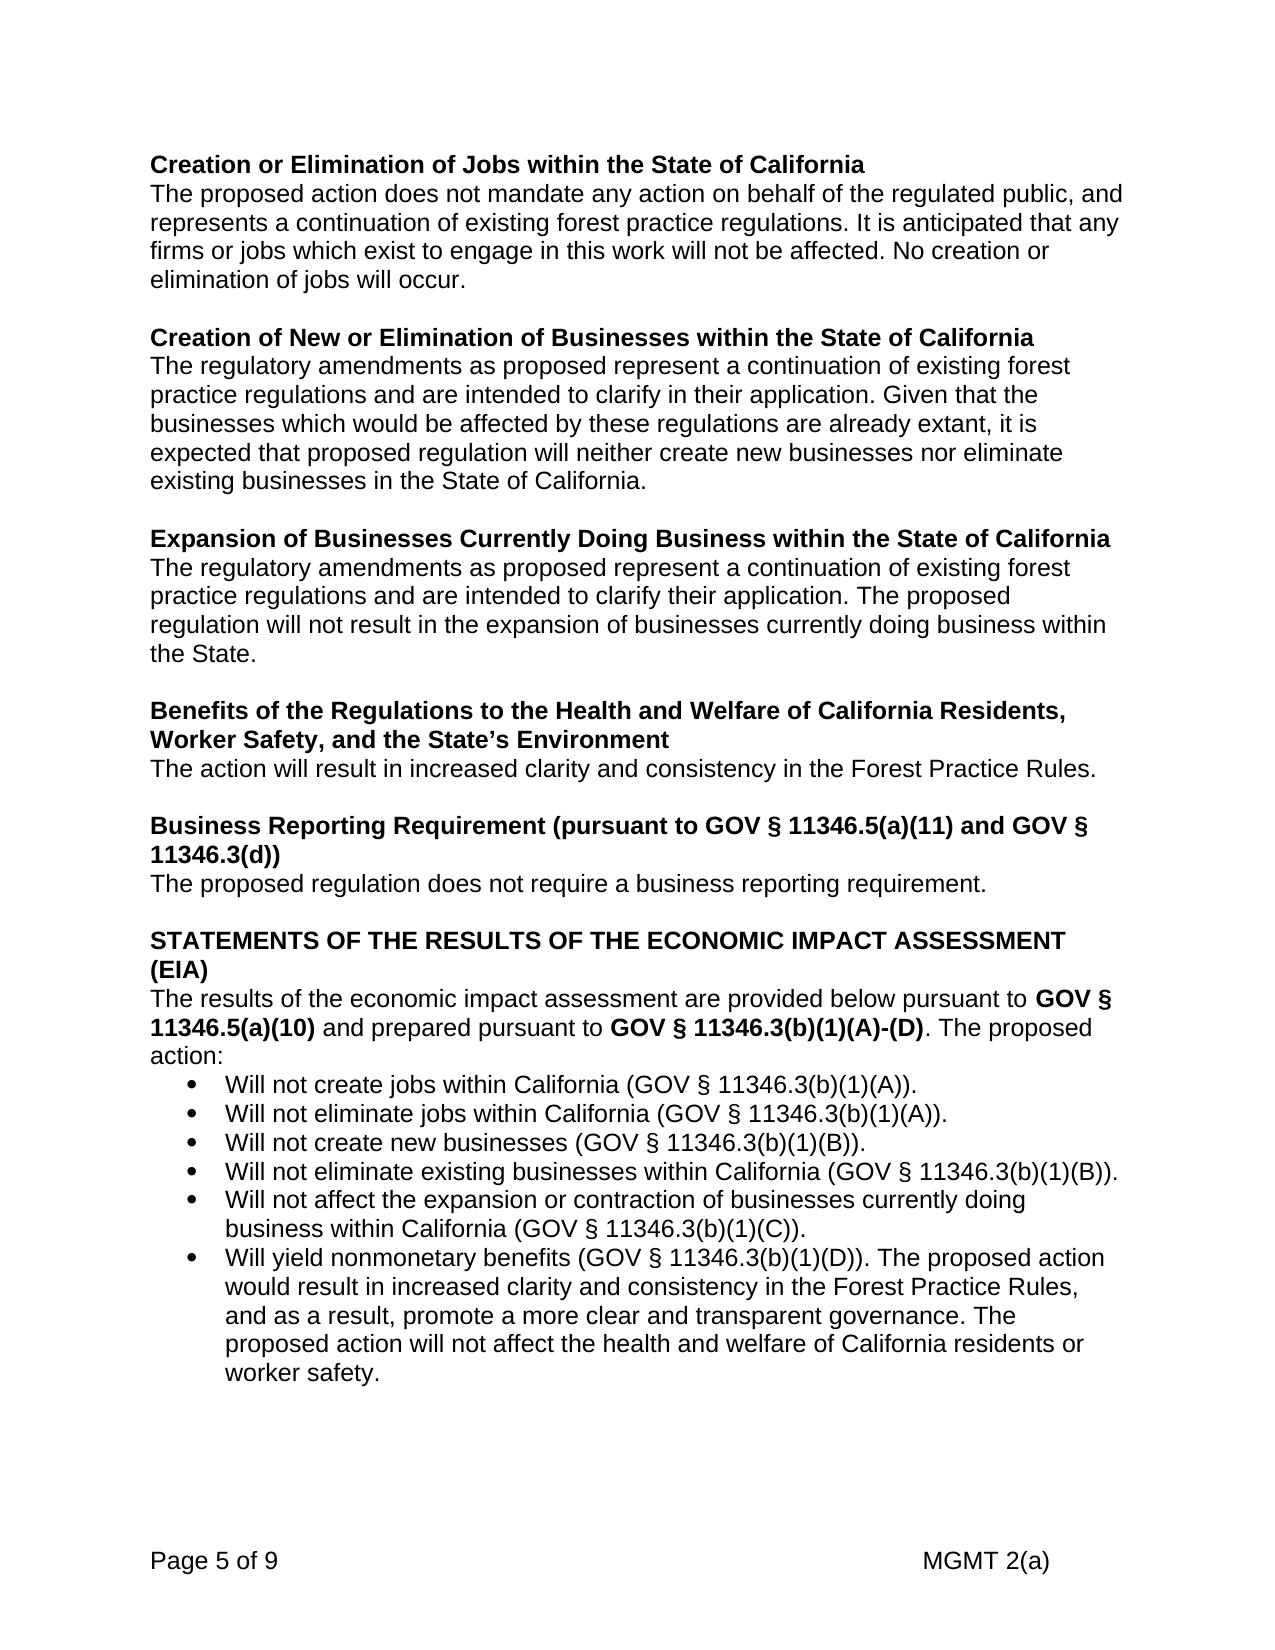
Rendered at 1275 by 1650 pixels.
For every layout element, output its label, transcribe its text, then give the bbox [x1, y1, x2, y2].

subtitle Creation or Elimination of Jobs within the State of California [150, 150, 1125, 179]
text The proposed action does not mandate any action on behalf of the regulated public, and represents a continuation of existing forest practice regulations. It is anticipated that any firms or jobs which exist to engage in this work will not be affected. No creation or elimination of jobs will occur. [150, 179, 1125, 294]
list Will not eliminate existing businesses within California (GOV § 11346.3(b)(1)(B)). [187, 1157, 1125, 1185]
list Will yield nonmonetary benefits (GOV § 11346.3(b)(1)(D)). The proposed action would result in increased clarity and consistency in the Forest Practice Rules, and as a result, promote a more clear and transparent governance. The proposed action will not affect the health and welfare of California residents or worker safety. [187, 1243, 1125, 1387]
text The results of the economic impact assessment are provided below pursuant to GOV § 11346.5(a)(10) and prepared pursuant to GOV § 11346.3(b)(1)(A)-(D). The proposed action: [150, 984, 1125, 1070]
text The proposed regulation does not require a business reporting requirement. [150, 869, 1125, 897]
subtitle Expansion of Businesses Currently Doing Business within the State of California [150, 524, 1125, 552]
subtitle Business Reporting Requirement (pursuant to GOV § 11346.5(a)(11) and GOV § 11346.3(d)) [150, 811, 1125, 869]
list Will not create new businesses (GOV § 11346.3(b)(1)(B)). [187, 1128, 1125, 1157]
text The regulatory amendments as proposed represent a continuation of existing forest practice regulations and are intended to clarify their application. The proposed regulation will not result in the expansion of businesses currently doing business within the State. [150, 552, 1125, 667]
subtitle Benefits of the Regulations to the Health and Welfare of California Residents, Worker Safety, and the State’s Environment [150, 696, 1125, 754]
text The regulatory amendments as proposed represent a continuation of existing forest practice regulations and are intended to clarify in their application. Given that the businesses which would be affected by these regulations are already extant, it is expected that proposed regulation will neither create new businesses nor eliminate existing businesses in the State of California. [150, 351, 1125, 495]
text The action will result in increased clarity and consistency in the Forest Practice Rules. [150, 754, 1125, 782]
list Will not affect the expansion or contraction of businesses currently doing business within California (GOV § 11346.3(b)(1)(C)). [187, 1185, 1125, 1243]
subtitle Creation of New or Elimination of Businesses within the State of California [150, 322, 1125, 351]
subtitle STATEMENTS OF THE RESULTS OF THE ECONOMIC IMPACT ASSESSMENT (EIA) [150, 926, 1125, 984]
list Will not create jobs within California (GOV § 11346.3(b)(1)(A)). [187, 1070, 1125, 1099]
list Will not eliminate jobs within California (GOV § 11346.3(b)(1)(A)). [187, 1099, 1125, 1128]
